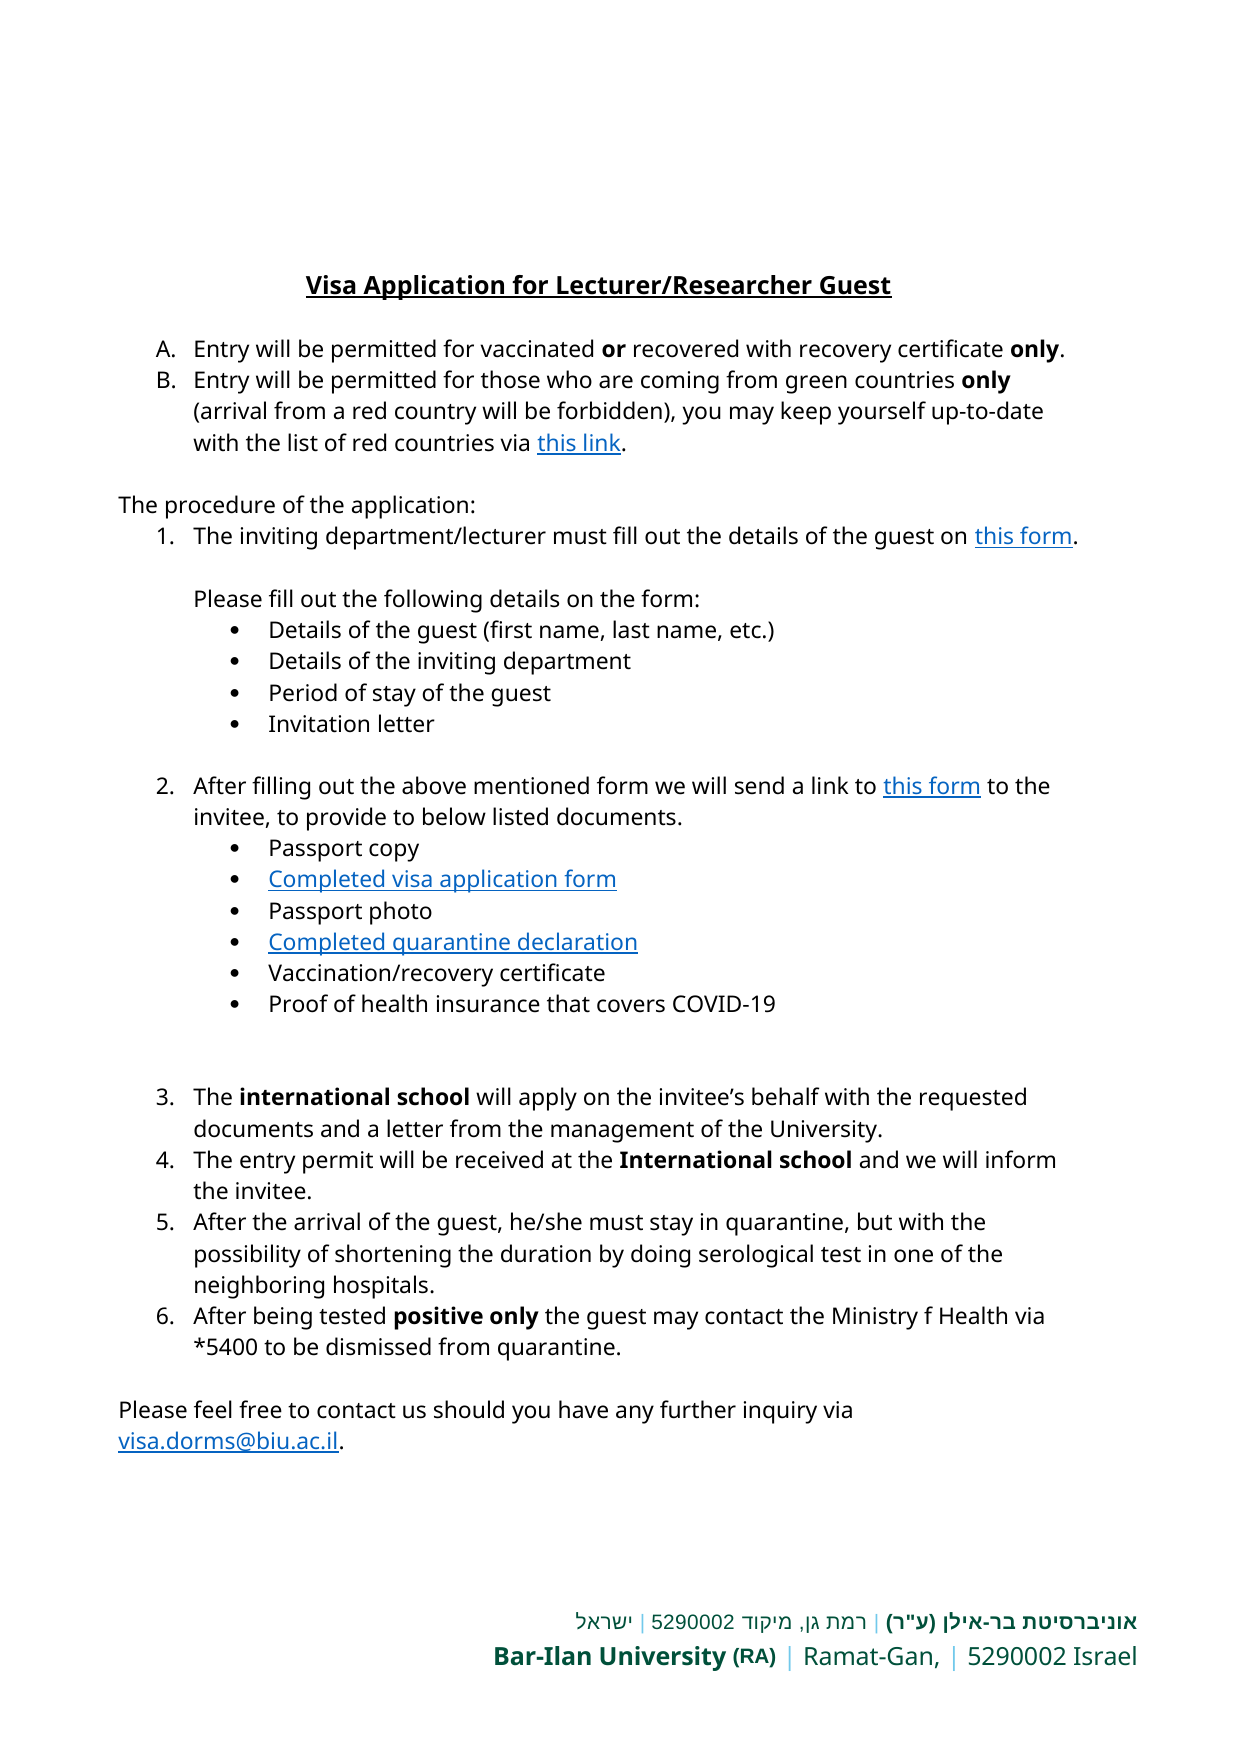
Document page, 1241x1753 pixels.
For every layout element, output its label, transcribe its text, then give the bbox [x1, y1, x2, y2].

list Passport copy [231, 832, 1079, 863]
list Completed quarantine declaration [231, 926, 1079, 957]
list The inviting department/lecturer must fill out the details of the guest on this form. Please fill out the following details on the form: [156, 520, 1079, 614]
list Entry will be permitted for vaccinated or recovered with recovery certificate only. [156, 333, 1079, 364]
list The international school will apply on the invitee’s behalf with the requested documents and a letter from the management of the University. [156, 1081, 1079, 1144]
text The procedure of the application: [118, 489, 1079, 520]
text Visa Application for Lecturer/Researcher Guest [118, 267, 1079, 302]
list After the arrival of the guest, he/she must stay in quarantine, but with the possibility of shortening the duration by doing serological test in one of the neighboring hospitals. [156, 1206, 1079, 1300]
list Vaccination/recovery certificate [231, 957, 1079, 988]
list The entry permit will be received at the International school and we will inform the invitee. [156, 1144, 1079, 1206]
list After filling out the above mentioned form we will send a link to this form to the invitee, to provide to below listed documents. [156, 769, 1079, 832]
list Entry will be permitted for those who are coming from green countries only (arrival from a red country will be forbidden), you may keep yourself up-to-date with the list of red countries via this link. [156, 364, 1079, 458]
list Completed visa application form [231, 863, 1079, 894]
list Details of the inviting department [231, 645, 1079, 677]
list Period of stay of the guest [231, 677, 1079, 708]
text Please feel free to contact us should you have any further inquiry via visa.dorms@biu.ac.il. [118, 1394, 1079, 1456]
list Invitation letter [231, 708, 1079, 769]
list Details of the guest (first name, last name, etc.) [231, 614, 1079, 645]
list After being tested positive only the guest may contact the Ministry f Health via *5400 to be dismissed from quarantine. [156, 1300, 1079, 1363]
list Proof of health insurance that covers COVID-19 [231, 988, 1079, 1081]
list Passport photo [231, 894, 1079, 926]
